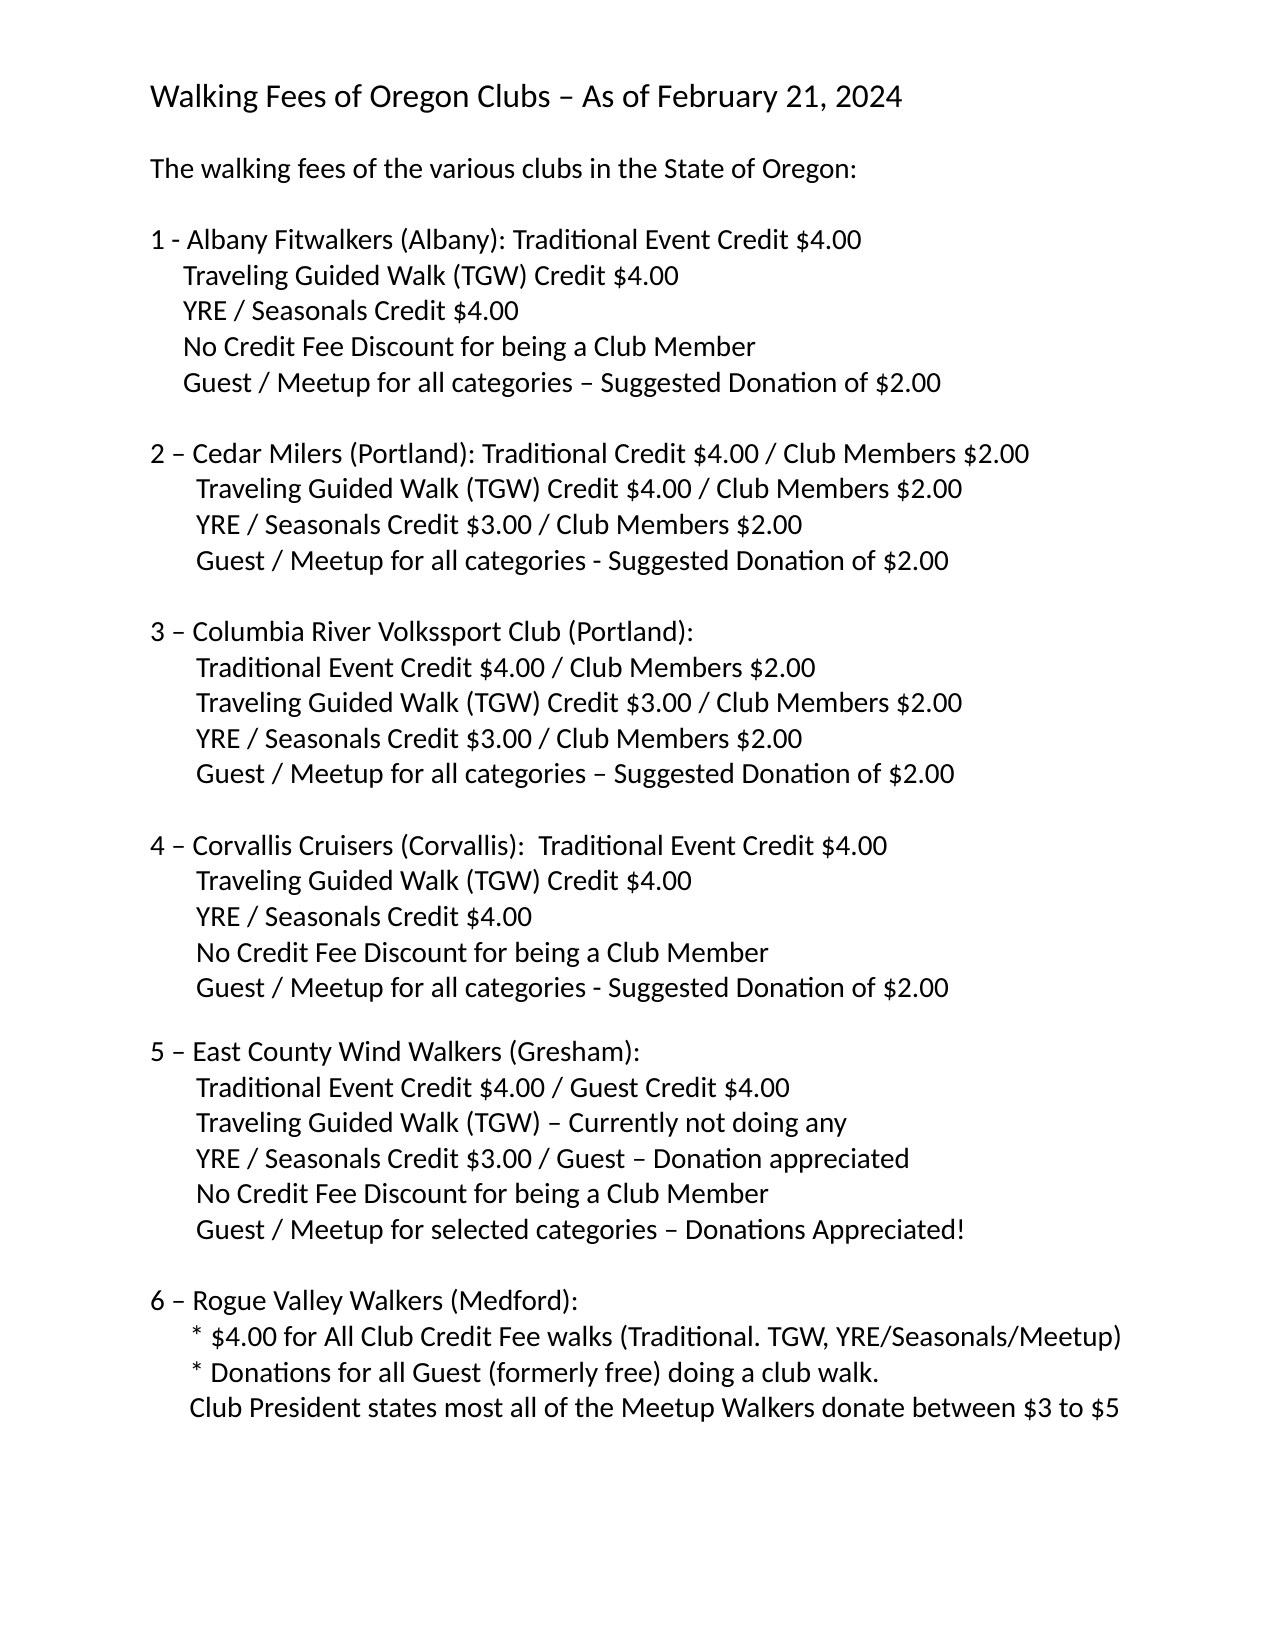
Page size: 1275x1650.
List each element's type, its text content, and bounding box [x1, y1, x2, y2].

text Guest / Meetup for all categories - Suggested Donation of $2.00 [150, 542, 1125, 577]
text 5 – East County Wind Walkers (Gresham): [150, 1033, 1125, 1069]
text YRE / Seasonals Credit $3.00 / Guest – Donation appreciated [150, 1140, 1125, 1176]
text Traveling Guided Walk (TGW) – Currently not doing any [150, 1104, 1125, 1140]
text 4 – Corvallis Cruisers (Corvallis): Traditional Event Credit $4.00 [150, 827, 1125, 862]
text Traveling Guided Walk (TGW) Credit $4.00 / Club Members $2.00 [150, 471, 1125, 506]
text Guest / Meetup for selected categories – Donations Appreciated! [150, 1211, 1125, 1247]
text Traditional Event Credit $4.00 / Club Members $2.00 [150, 649, 1125, 684]
text * Donations for all Guest (formerly free) doing a club walk. [150, 1354, 1125, 1389]
text YRE / Seasonals Credit $4.00 [150, 292, 1125, 328]
text 3 – Columbia River Volkssport Club (Portland): [150, 613, 1125, 649]
text YRE / Seasonals Credit $3.00 / Club Members $2.00 [150, 506, 1125, 542]
text Traveling Guided Walk (TGW) Credit $3.00 / Club Members $2.00 [150, 684, 1125, 720]
text Guest / Meetup for all categories - Suggested Donation of $2.00 [150, 969, 1125, 1005]
text Traveling Guided Walk (TGW) Credit $4.00 [150, 257, 1125, 292]
text No Credit Fee Discount for being a Club Member [150, 934, 1125, 969]
text 1 - Albany Fitwalkers (Albany): Traditional Event Credit $4.00 [150, 221, 1125, 257]
text * $4.00 for All Club Credit Fee walks (Traditional. TGW, YRE/Seasonals/Meetup) [150, 1318, 1125, 1354]
text 2 – Cedar Milers (Portland): Traditional Credit $4.00 / Club Members $2.00 [150, 435, 1125, 471]
text Traveling Guided Walk (TGW) Credit $4.00 [150, 862, 1125, 898]
text The walking fees of the various clubs in the State of Oregon: [150, 150, 1125, 186]
text Traditional Event Credit $4.00 / Guest Credit $4.00 [150, 1069, 1125, 1104]
text No Credit Fee Discount for being a Club Member [150, 1176, 1125, 1211]
text Guest / Meetup for all categories – Suggested Donation of $2.00 [150, 756, 1125, 791]
text 6 – Rogue Valley Walkers (Medford): [150, 1282, 1125, 1318]
text Guest / Meetup for all categories – Suggested Donation of $2.00 [150, 364, 1125, 399]
text No Credit Fee Discount for being a Club Member [150, 328, 1125, 364]
text YRE / Seasonals Credit $3.00 / Club Members $2.00 [150, 720, 1125, 756]
text YRE / Seasonals Credit $4.00 [150, 898, 1125, 934]
text Club President states most all of the Meetup Walkers donate between $3 to $5 [150, 1389, 1125, 1425]
